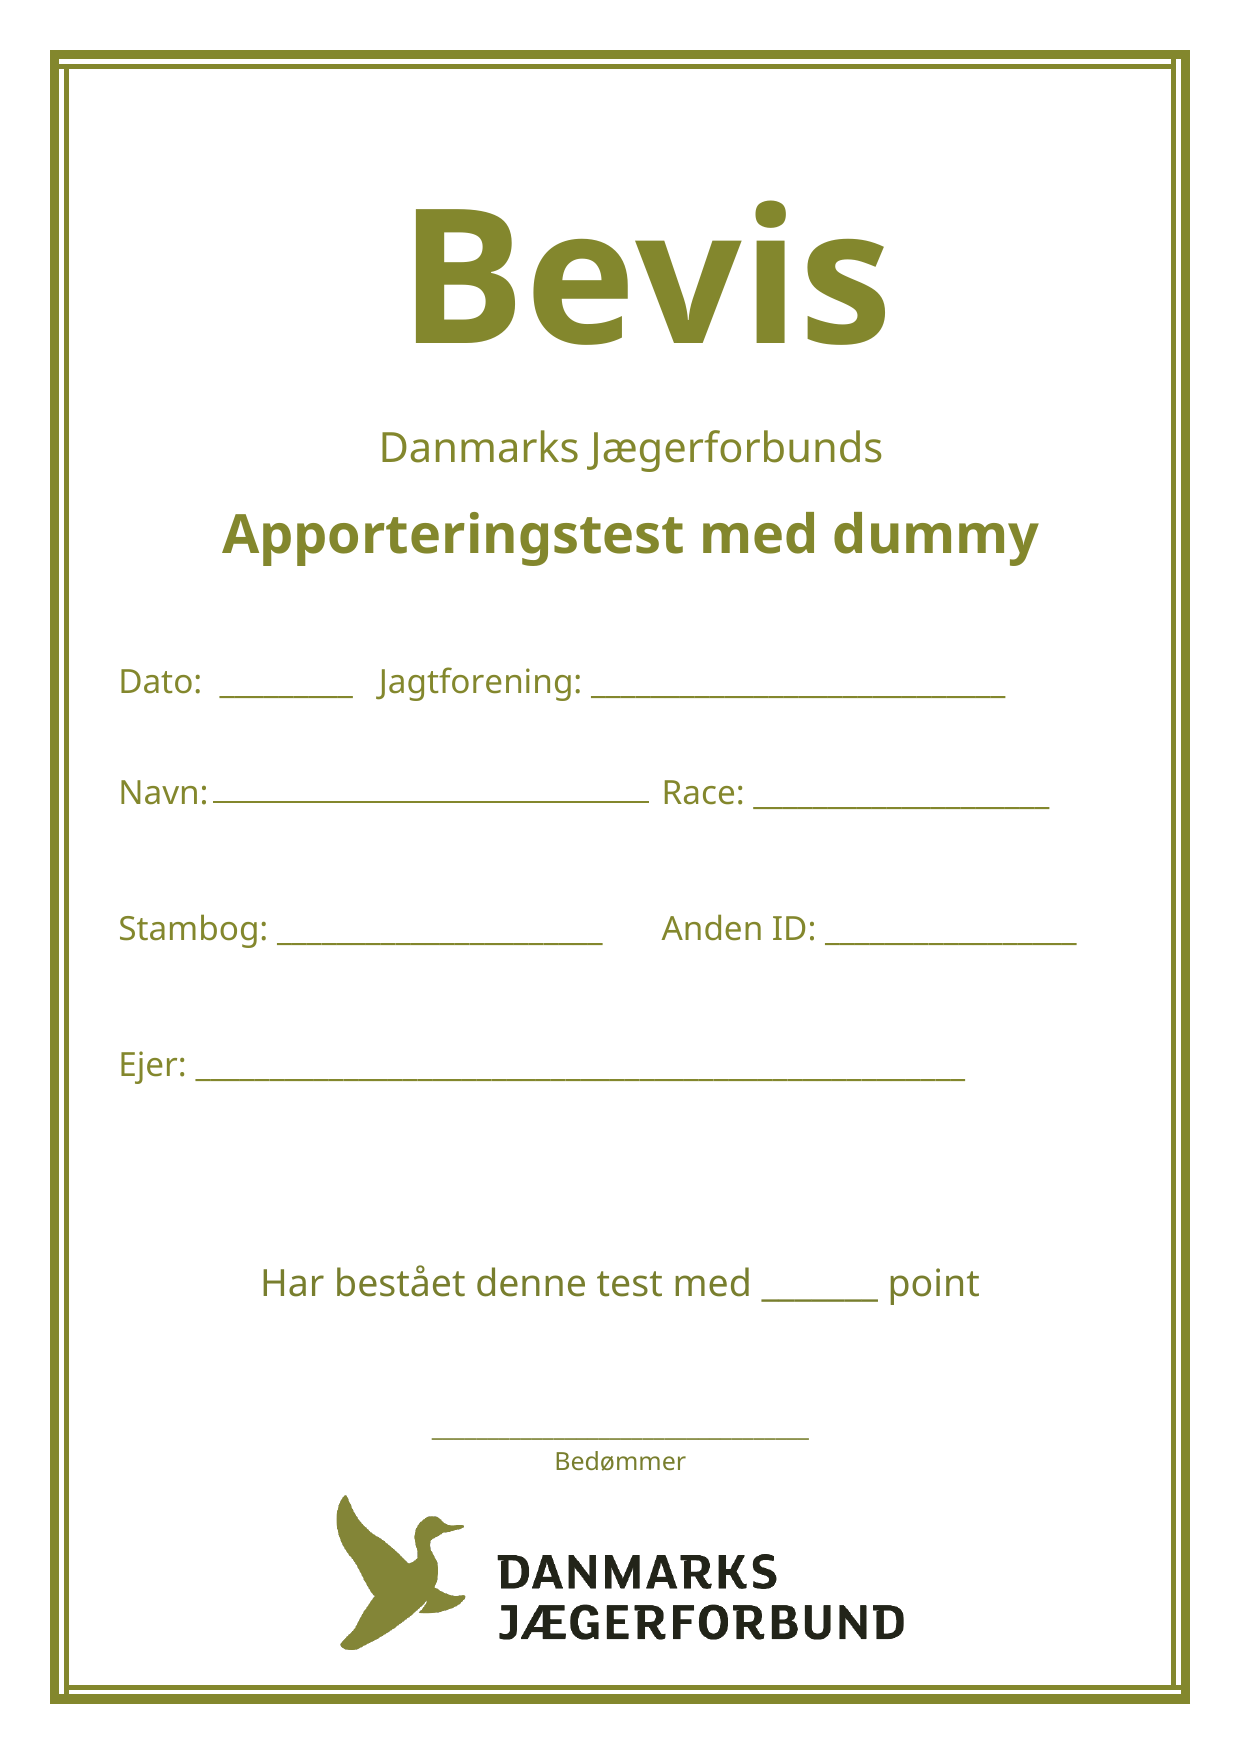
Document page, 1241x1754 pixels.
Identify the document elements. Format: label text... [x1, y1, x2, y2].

text Danmarks Jægerforbunds [118, 418, 1122, 474]
text Bedømmer [118, 1444, 1122, 1478]
text Har bestået denne test med _______ point [118, 1257, 1122, 1308]
text Stambog: ______________________ Anden ID: _________________ [118, 905, 1122, 950]
text __________________________________ [118, 1410, 1122, 1444]
text Dato: _________ Jagtforening: ____________________________ [118, 657, 1122, 703]
picture [336, 1495, 904, 1650]
text Navn: Race: ____________________ [118, 768, 1122, 814]
text Apporteringstest med dummy [118, 496, 1122, 569]
text Ejer: ____________________________________________________ [118, 1041, 1122, 1086]
